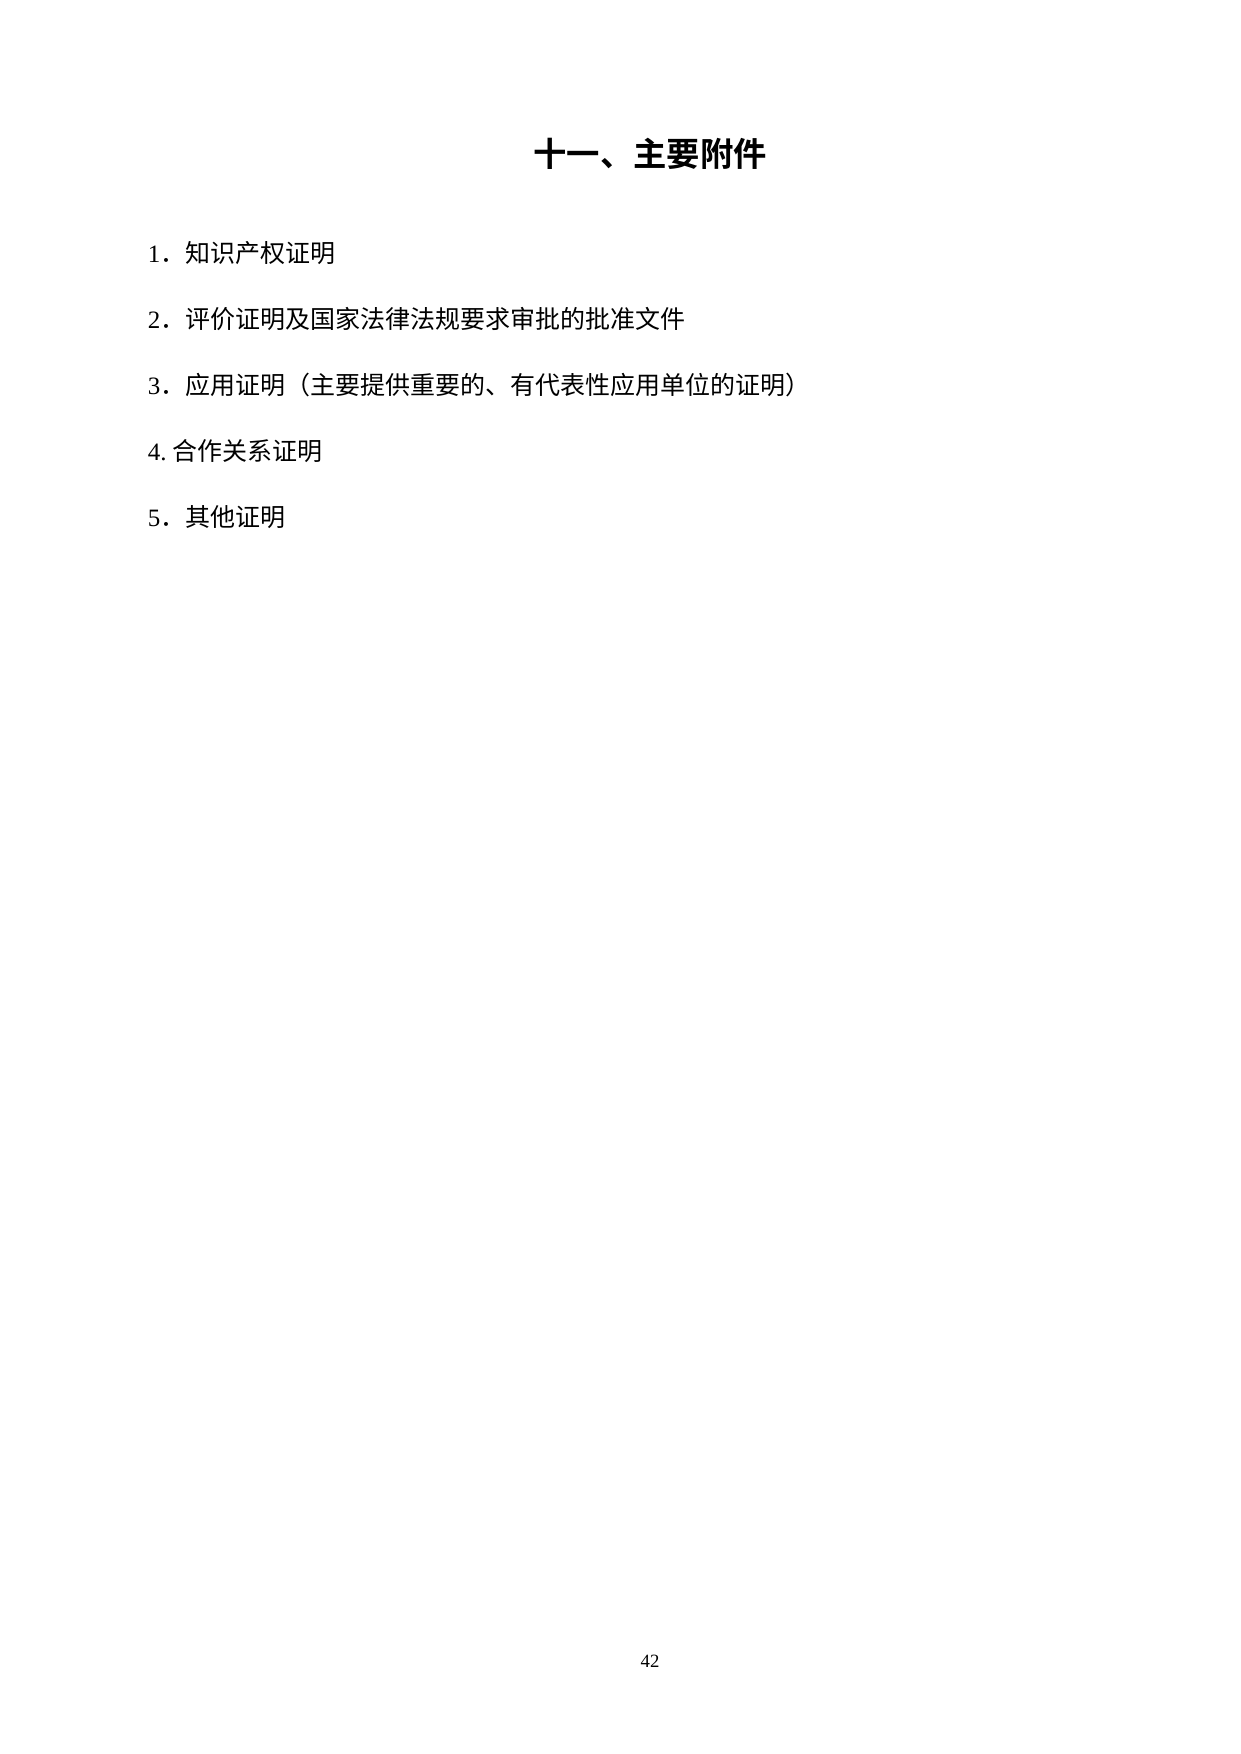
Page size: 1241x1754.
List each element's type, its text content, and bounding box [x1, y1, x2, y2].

text 2．评价证明及国家法律法规要求审批的批准文件 [148, 284, 1152, 350]
text 4. 合作关系证明 [148, 416, 1152, 482]
subtitle 十一、主要附件 [148, 119, 1152, 185]
text 3．应用证明（主要提供重要的、有代表性应用单位的证明） [148, 350, 1152, 416]
text 5．其他证明 [148, 482, 1152, 548]
text 1．知识产权证明 [148, 218, 1152, 284]
